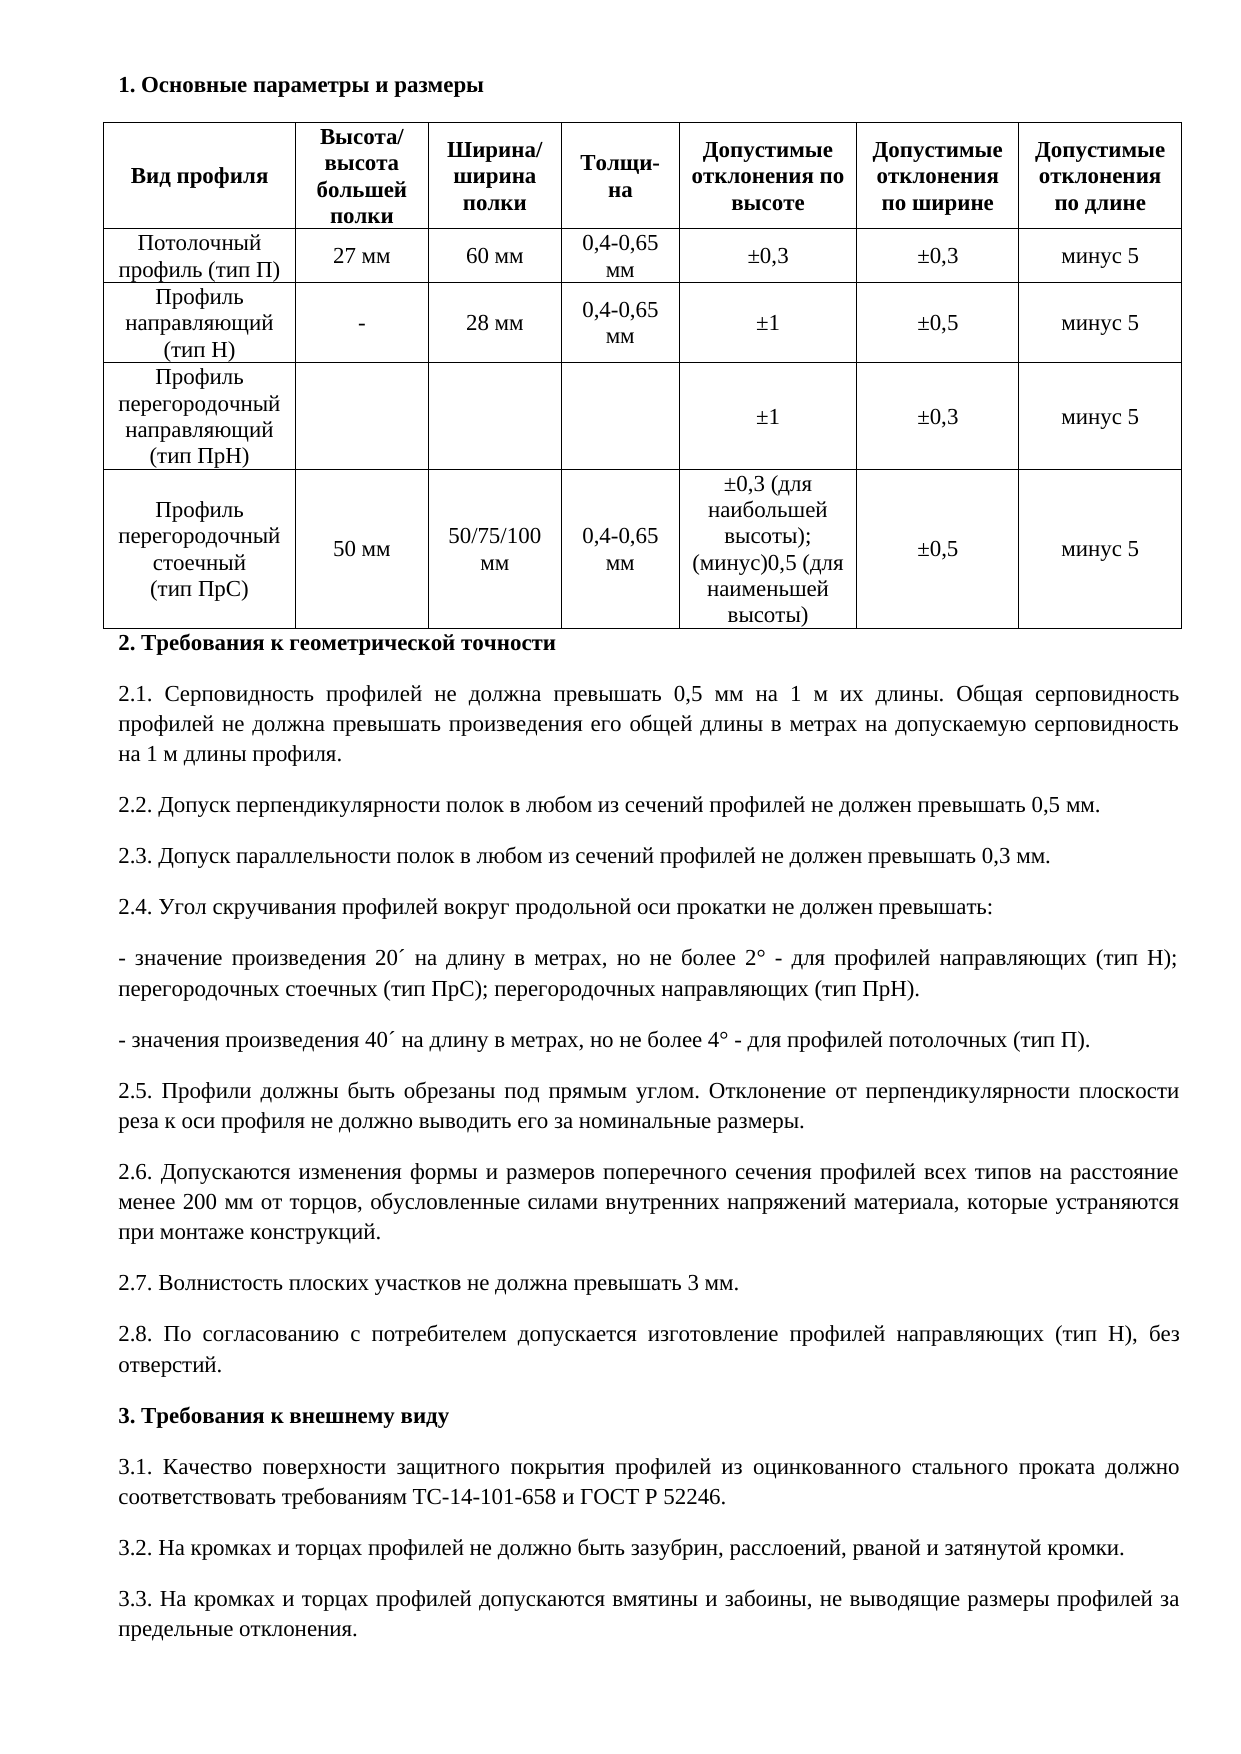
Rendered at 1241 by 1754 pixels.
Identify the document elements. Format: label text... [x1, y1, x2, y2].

table_cell минус 5 [1019, 470, 1181, 628]
text 2.7. Волнистость плоских участков не должна превышать 3 мм. [118, 1269, 1181, 1296]
table_header Допустимые отклонения по высоте [680, 123, 856, 228]
text 3.3. На кромках и торцах профилей допускаются вмятины и забоины, не выводящие размеры профилей за предельные отклонения. [118, 1585, 1181, 1642]
table_cell минус 5 [1019, 283, 1181, 362]
text 2.3. Допуск параллельности полок в любом из сечений профилей не должен превышать 0,3 мм. [118, 842, 1181, 869]
table_cell 60 мм [429, 229, 561, 282]
text 2.6. Допускаются изменения формы и размеров поперечного сечения профилей всех типов на расстояние менее 200 мм от торцов, обусловленные силами внутренних напряжений материала, которые устраняются при монтаже конструкций. [118, 1158, 1181, 1245]
table_header Высота/ высота большей полки [296, 123, 428, 228]
table_header Допустимые отклонения по ширине [857, 123, 1018, 228]
table_header Толщи-на [562, 123, 679, 228]
text 3.1. Качество поверхности защитного покрытия профилей из оцинкованного стального проката должно соответствовать требованиям ТС-14-101-658 и ГОСТ Р 52246. [118, 1453, 1181, 1509]
table_cell 0,4-0,65 мм [562, 229, 679, 282]
table_cell [562, 363, 679, 469]
table_cell 28 мм [429, 283, 561, 362]
text 2.8. По согласованию с потребителем допускается изготовление профилей направляющих (тип Н), без отверстий. [118, 1321, 1181, 1377]
table_cell ±0,3 [857, 229, 1018, 282]
table_cell 50 мм [296, 470, 428, 628]
text 2. Требования к геометрической точности [118, 629, 1181, 655]
table_cell [429, 363, 561, 469]
table_cell [296, 363, 428, 469]
text 2.4. Угол скручивания профилей вокруг продольной оси прокатки не должен превышать: [118, 893, 1181, 920]
text - значение произведения 20´ на длину в метрах, но не более 2° - для профилей направляющих (тип Н); перегородочных стоечных (тип ПрС); перегородочных направляющих (тип ПрН). [118, 944, 1181, 1001]
text 1. Основные параметры и размеры [118, 71, 1181, 97]
table_header Ширина/ ширина полки [429, 123, 561, 228]
table_cell Профиль перегородочный стоечный (тип ПрС) [104, 470, 295, 628]
table_cell ±0,5 [857, 283, 1018, 362]
text 3.2. На кромках и торцах профилей не должно быть зазубрин, расслоений, рваной и затянутой кромки. [118, 1534, 1181, 1560]
table_cell ±1 [680, 363, 856, 469]
table_cell минус 5 [1019, 229, 1181, 282]
table_cell ±0,5 [857, 470, 1018, 628]
table_cell ±1 [680, 283, 856, 362]
table_header Вид профиля [104, 123, 295, 228]
table_cell 0,4-0,65 мм [562, 470, 679, 628]
text 2.5. Профили должны быть обрезаны под прямым углом. Отклонение от перпендикулярности плоскости реза к оси профиля не должно выводить его за номинальные размеры. [118, 1077, 1181, 1133]
text - значения произведения 40´ на длину в метрах, но не более 4° - для профилей потолочных (тип П). [118, 1026, 1181, 1052]
text 2.2. Допуск перпендикулярности полок в любом из сечений профилей не должен превышать 0,5 мм. [118, 791, 1181, 818]
table_cell 27 мм [296, 229, 428, 282]
table_cell Потолочный профиль (тип П) [104, 229, 295, 282]
text 2.1. Серповидность профилей не должна превышать 0,5 мм на 1 м их длины. Общая серповидность профилей не должна превышать произведения его общей длины в метрах на допускаемую серповидность на 1 м длины профиля. [118, 680, 1181, 767]
table_cell 50/75/100 мм [429, 470, 561, 628]
table_cell ±0,3 (для наибольшей высоты); (минус)0,5 (для наименьшей высоты) [680, 470, 856, 628]
table_cell Профиль перегородочный направляющий (тип ПрН) [104, 363, 295, 469]
text 3. Требования к внешнему виду [118, 1402, 1181, 1428]
table_cell Профиль направляющий (тип Н) [104, 283, 295, 362]
table_cell - [296, 283, 428, 362]
table_cell ±0,3 [857, 363, 1018, 469]
table_cell 0,4-0,65 мм [562, 283, 679, 362]
table_cell ±0,3 [680, 229, 856, 282]
table_cell минус 5 [1019, 363, 1181, 469]
table_header Допустимые отклонения по длине [1019, 123, 1181, 228]
